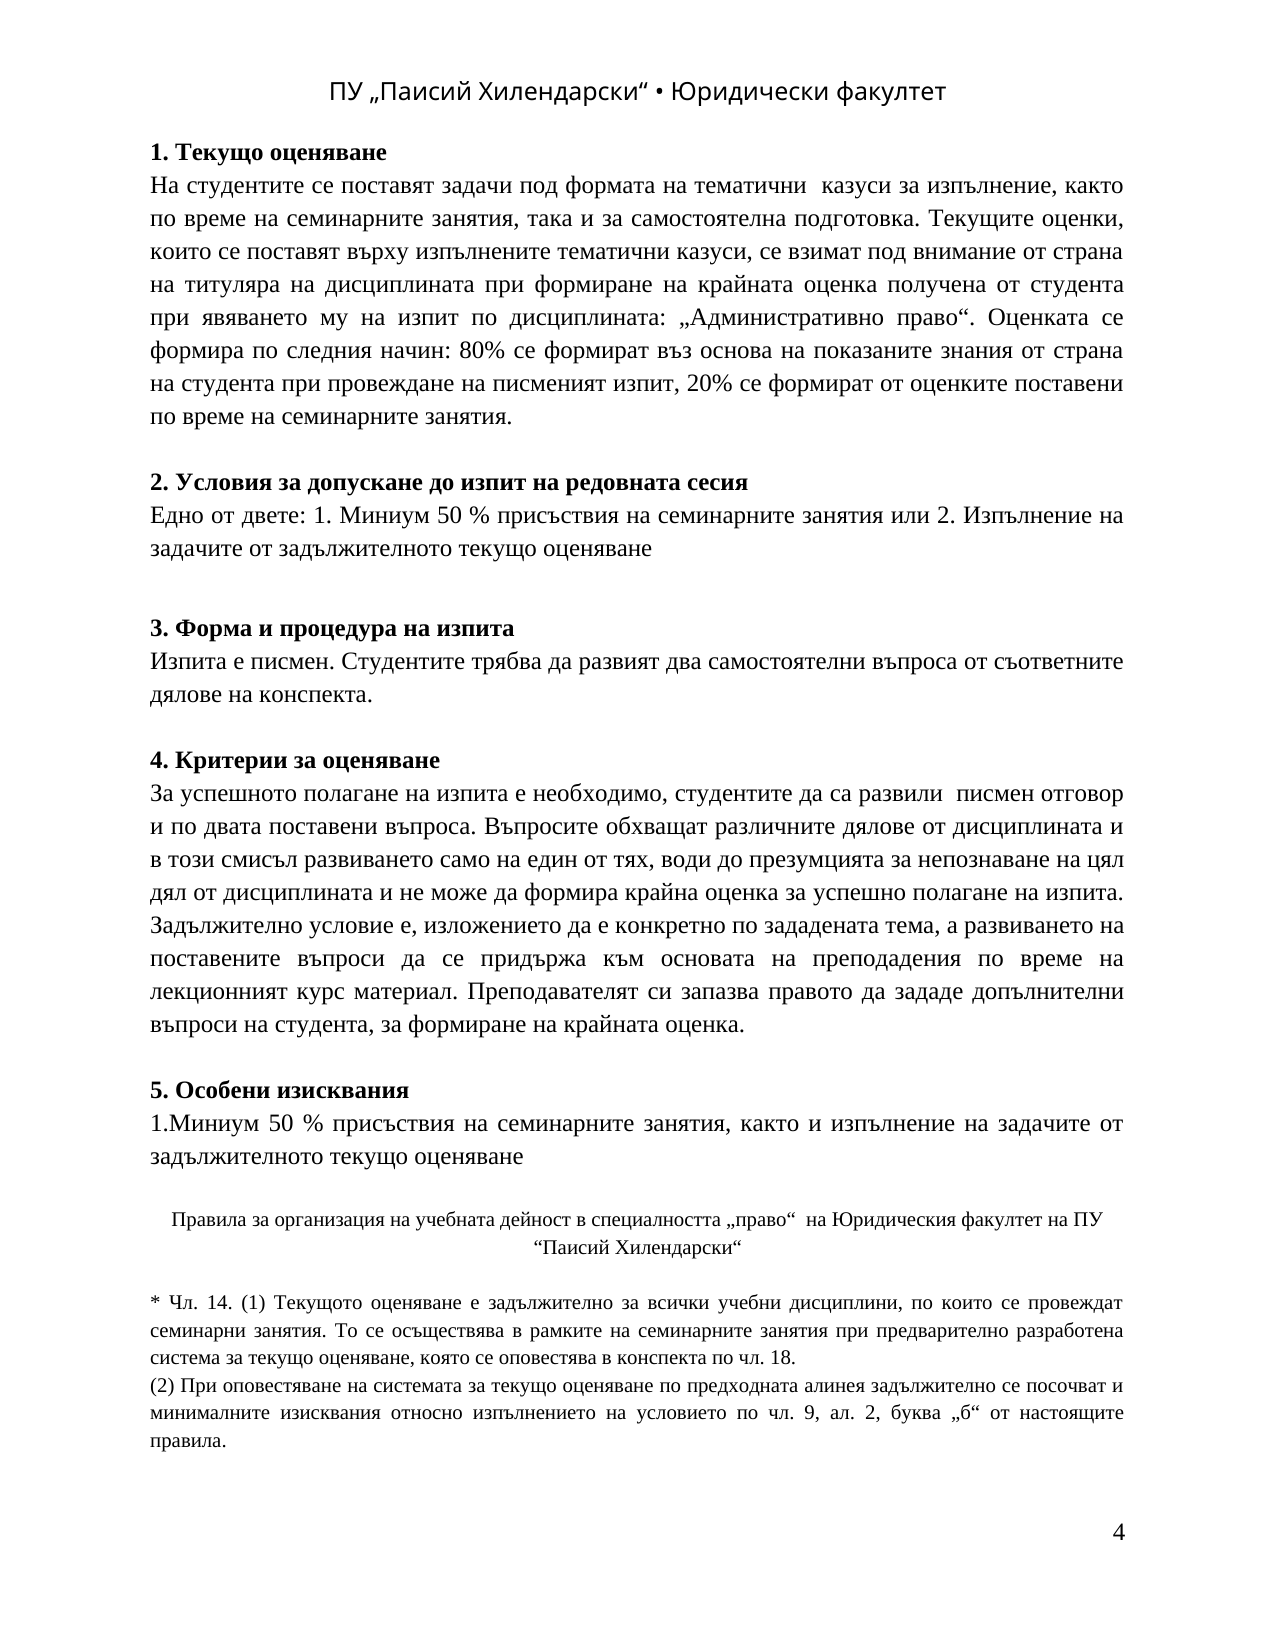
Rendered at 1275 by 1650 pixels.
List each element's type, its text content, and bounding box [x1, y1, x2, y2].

text * Чл. 14. (1) Текущото оценяване е задължително за всички учебни дисциплини, по които се провеждат семинарни занятия. То се осъществява в рамките на семинарните занятия при предварително разработена система за текущо оценяване, която се оповестява в конспекта по чл. 18. [150, 1290, 1125, 1369]
text 1. Текущо оценяване [150, 137, 1125, 165]
text 3. Форма и процедура на изпита [150, 613, 1125, 641]
text 5. Особени изисквания [150, 1075, 1125, 1104]
text 4. Критерии за оценяване [150, 745, 1125, 773]
text Правила за организация на учебната дейност в специалността „право“ на Юридическия факултет на ПУ “Паисий Хилендарски“ [150, 1207, 1125, 1259]
text (2) При оповестяване на системата за текущо оценяване по предходната алинея задължително се посочват и минималните изисквания относно изпълнението на условието по чл. 9, ал. 2, буква „б“ от настоящите правила. [150, 1373, 1125, 1452]
text 2. Условия за допускане до изпит на редовната сесия [150, 467, 1125, 496]
